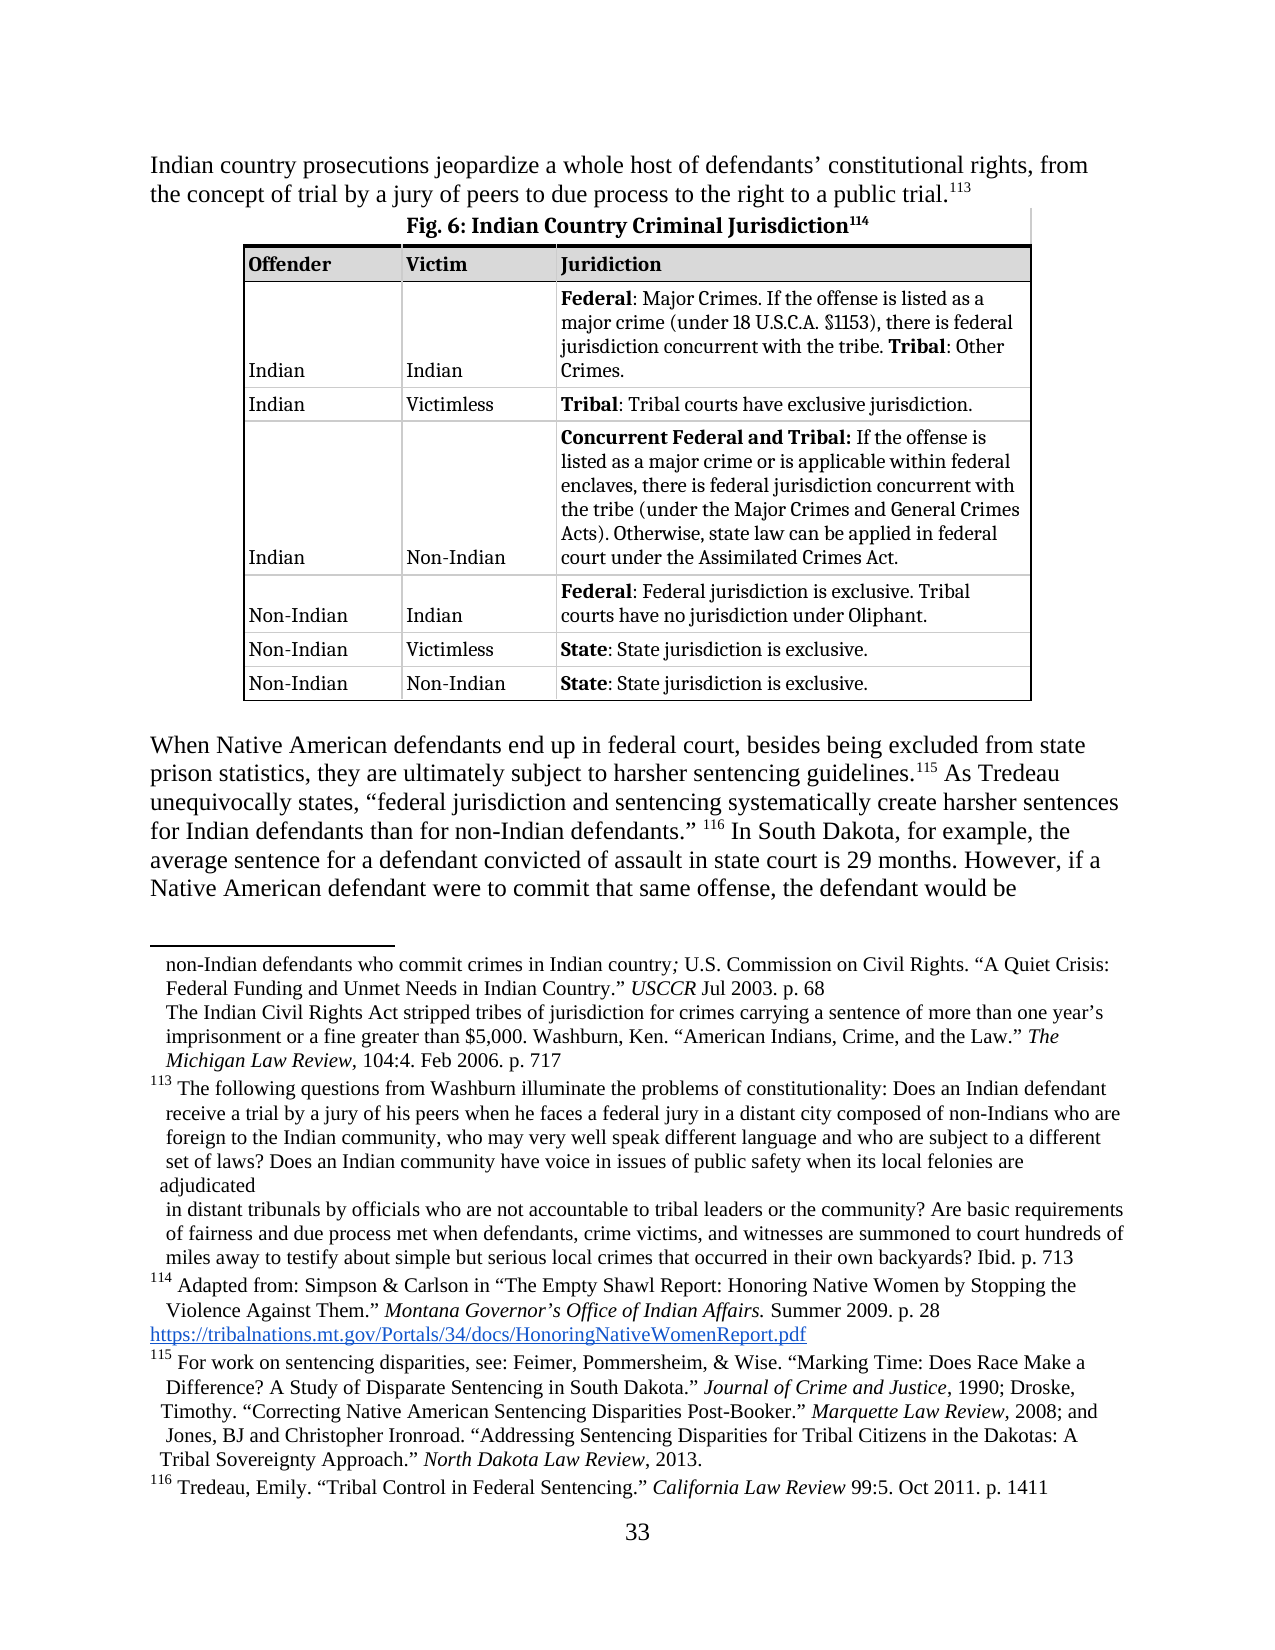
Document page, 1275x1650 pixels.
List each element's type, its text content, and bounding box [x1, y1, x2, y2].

table_cell Non-Indian [403, 667, 556, 699]
table_cell Offender [245, 248, 401, 281]
table_cell Indian [403, 576, 556, 632]
table_header Fig. 6: Indian Country Criminal Jurisdiction [245, 209, 1030, 244]
table_cell Victimless [403, 388, 556, 420]
table_cell Victim [403, 248, 556, 281]
text When Native American defendants end up in federal court, besides being excluded from state prison statistics, they are ultimately subject to harsher sentencing guidelines. As Tredeau unequivocally states, “federal jurisdiction and sentencing systematically create harsher sentences for Indian defendants than for non-Indian defendants.” In South Dakota, for example, the average sentence for a defendant convicted of assault in state court is 29 months. However, if a Native American defendant were to commit that same offense, the defendant would be prosecuted in federal court, where the same crime carries an average sentence of 47 months. This phenomenon, whereby Native American defendants receive demonstrably harsher sentences than non-Native defendants for the same offense for no other reason than their race, is cause for concern and should be a priority for policy reformers. [150, 730, 1125, 902]
table_cell Non-Indian [245, 633, 401, 666]
table_cell Non-Indian [245, 576, 401, 632]
table_cell Indian [245, 282, 401, 386]
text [150, 150, 1125, 207]
table_cell State: State jurisdiction is exclusive. [557, 667, 1030, 699]
table_cell Non-Indian [245, 667, 401, 699]
table_cell Indian [403, 282, 556, 386]
table_cell Federal: Federal jurisdiction is exclusive. Tribal courts have no jurisdiction under Oliphant. [557, 576, 1030, 632]
table_cell Concurrent Federal and Tribal: If the offense is listed as a major crime or is applicable within federal enclaves, there is federal jurisdiction concurrent with the tribe (under the Major Crimes and General Crimes Acts). Otherwise, state law can be applied in federal court under the Assimilated Crimes Act. [557, 422, 1030, 574]
table_cell State: State jurisdiction is exclusive. [557, 633, 1030, 666]
table_cell Tribal: Tribal courts have exclusive jurisdiction. [557, 388, 1030, 420]
table_cell Indian [245, 388, 401, 420]
table_cell Indian [245, 422, 401, 574]
table_cell Juridiction [557, 248, 1030, 281]
table_cell Victimless [403, 633, 556, 666]
table_cell Non-Indian [403, 422, 556, 574]
table_cell Federal: Major Crimes. If the offense is listed as a major crime (under 18 U.S.C.A. §1153), there is federal jurisdiction concurrent with the tribe. Tribal: Other Crimes. [557, 282, 1030, 386]
